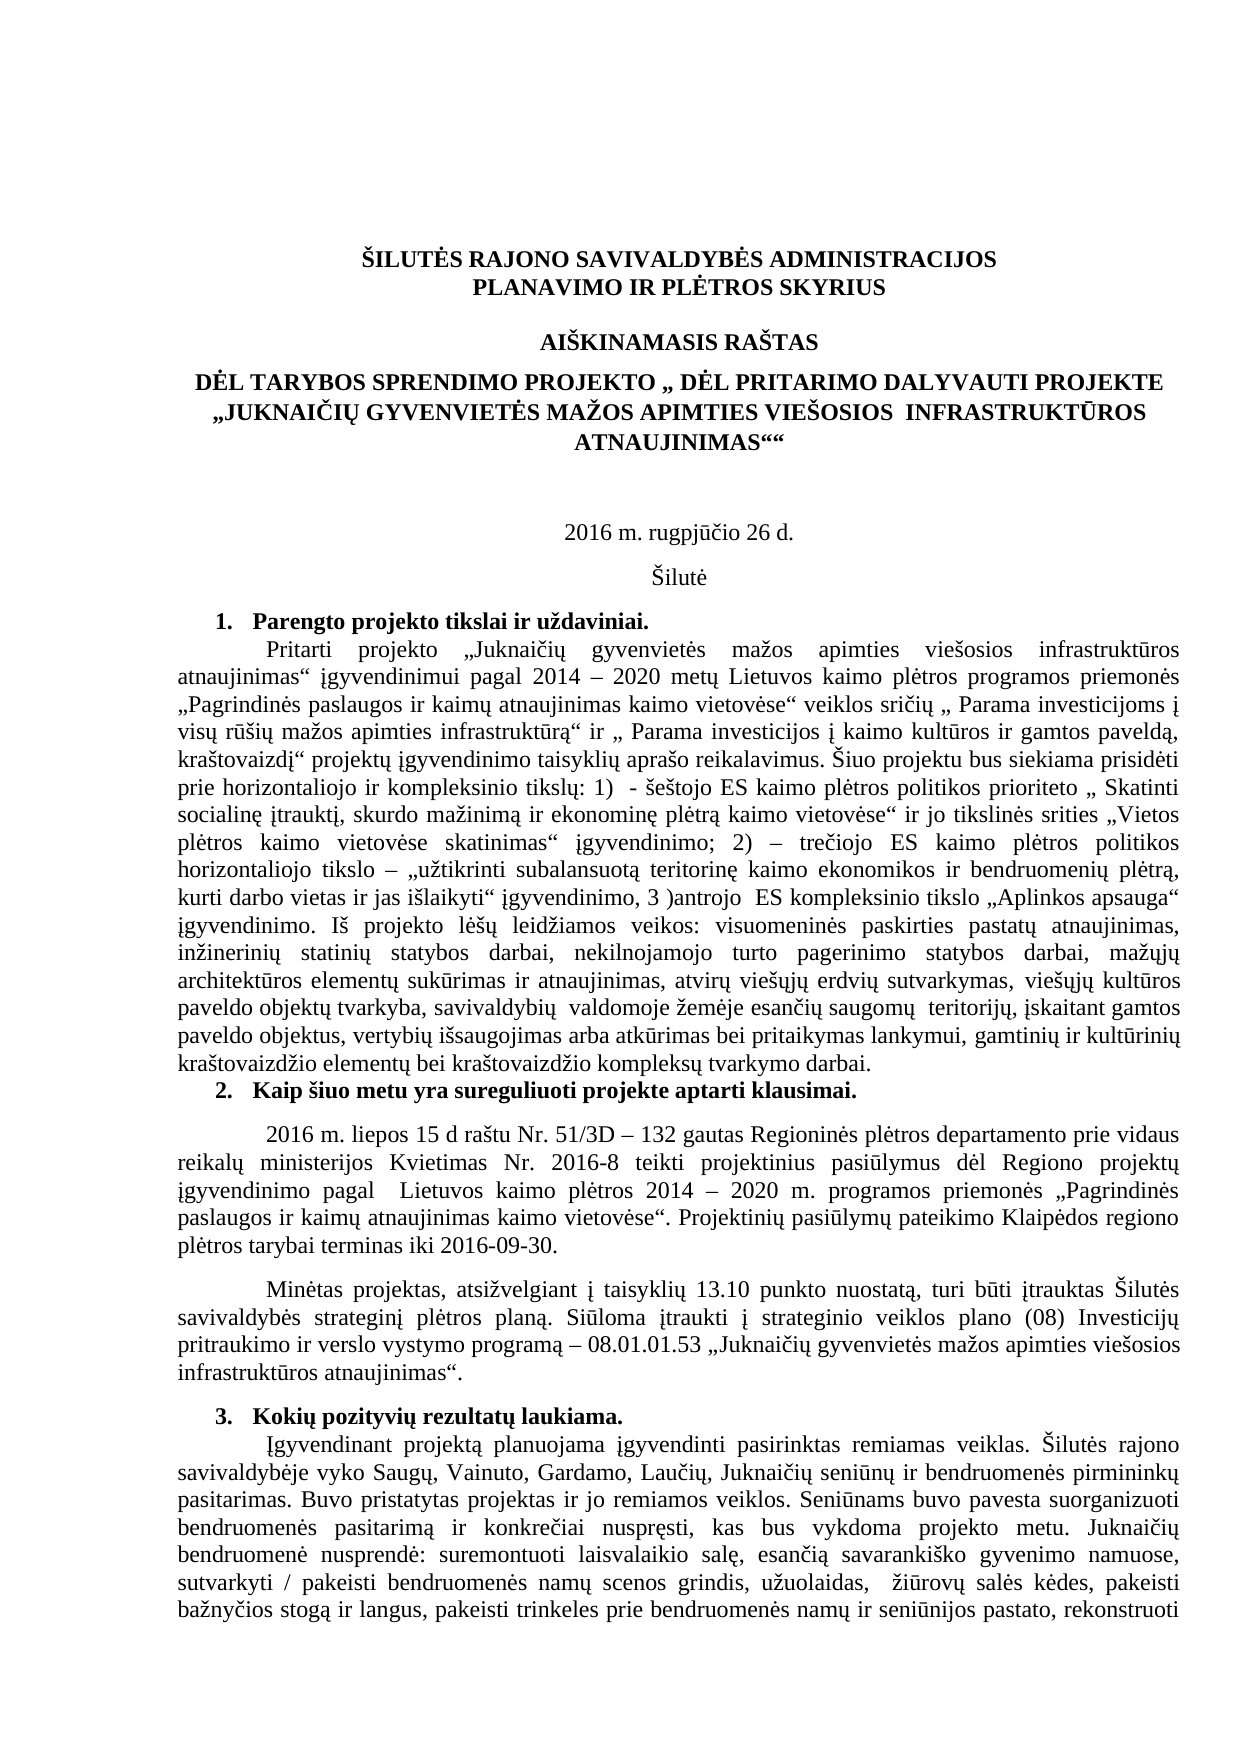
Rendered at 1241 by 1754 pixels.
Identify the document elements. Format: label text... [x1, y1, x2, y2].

list Kaip šiuo metu yra sureguliuoti projekte aptarti klausimai. [215, 1076, 1181, 1104]
text . rugpjūčio 26 d. [177, 518, 1181, 546]
text ŠILUTĖS RAJONO SAVIVALDYBĖS ADMINISTRACIJOS [177, 245, 1181, 273]
text DĖL TARYBOS SPRENDIMO PROJEKTO „ DĖL PRITARIMO DALYVAUTI PROJEKTE „JUKNAIČIŲ GYVENVIETĖS MAŽOS APIMTIES VIEŠOSIOS INFRASTRUKTŪROS ATNAUJINIMAS““ [177, 368, 1181, 455]
list Parengto projekto tikslai ir uždaviniai. [215, 607, 1181, 634]
list Kokių pozityvių rezultatų laukiama. [215, 1402, 1181, 1430]
text Minėtas projektas, atsižvelgiant į taisyklių 13.10 punkto nuostatą, turi būti įtrauktas Šilutės savivaldybės strateginį plėtros planą. Siūloma įtraukti į strateginio veiklos plano (08) Investicijų pritraukimo ir verslo vystymo programą – 08.01.01.53 „Juknaičių gyvenvietės mažos apimties viešosios infrastruktūros atnaujinimas“. [177, 1275, 1181, 1386]
text Šilutė [177, 563, 1181, 590]
text PLANAVIMO IR PLĖTROS SKYRIUS [177, 273, 1181, 300]
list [177, 1430, 1181, 1623]
text AIŠKINAMASIS RAŠTAS [177, 328, 1181, 356]
text . liepos 15 d raštu Nr. 51/3D – 132 gautas Regioninės plėtros departamento prie vidaus reikalų ministerijos Kvietimas Nr. 2016-8 teikti projektinius pasiūlymus dėl Regiono projektų įgyvendinimo pagal Lietuvos kaimo plėtros 2014 – . programos priemonės „Pagrindinės paslaugos ir kaimų atnaujinimas kaimo vietovėse“. Projektinių pasiūlymų pateikimo Klaipėdos regiono plėtros tarybai terminas iki 2016-09-30. [177, 1121, 1181, 1258]
list Pritarti projekto „Juknaičių gyvenvietės mažos apimties viešosios infrastruktūros atnaujinimas“ įgyvendinimui pagal 2014 – 2020 metų Lietuvos kaimo plėtros programos priemonės „Pagrindinės paslaugos ir kaimų atnaujinimas kaimo vietovėse“ veiklos sričių „ Parama investicijoms į visų rūšių mažos apimties infrastruktūrą“ ir „ Parama investicijos į kaimo kultūros ir gamtos paveldą, kraštovaizdį“ projektų įgyvendinimo taisyklių aprašo reikalavimus. Šiuo projektu bus siekiama prisidėti prie horizontaliojo ir kompleksinio tikslų: 1) - šeštojo ES kaimo plėtros politikos prioriteto „ Skatinti socialinę įtrauktį, skurdo mažinimą ir ekonominę plėtrą kaimo vietovėse“ ir jo tikslinės srities „Vietos plėtros kaimo vietovėse skatinimas“ įgyvendinimo; 2) – trečiojo ES kaimo plėtros politikos horizontaliojo tikslo – „užtikrinti subalansuotą teritorinę kaimo ekonomikos ir bendruomenių plėtrą, kurti darbo vietas ir jas išlaikyti“ įgyvendinimo, 3 )antrojo ES kompleksinio tikslo „Aplinkos apsauga“ įgyvendinimo. Iš projekto lėšų leidžiamos veikos: visuomeninės paskirties pastatų atnaujinimas, inžinerinių statinių statybos darbai, nekilnojamojo turto pagerinimo statybos darbai, mažųjų architektūros elementų sukūrimas ir atnaujinimas, atvirų viešųjų erdvių sutvarkymas, viešųjų kultūros paveldo objektų tvarkyba, savivaldybių valdomoje žemėje esančių saugomų teritorijų, įskaitant gamtos paveldo objektus, vertybių išsaugojimas arba atkūrimas bei pritaikymas lankymui, gamtinių ir kultūrinių kraštovaizdžio elementų bei kraštovaizdžio kompleksų tvarkymo darbai. [177, 634, 1181, 1076]
